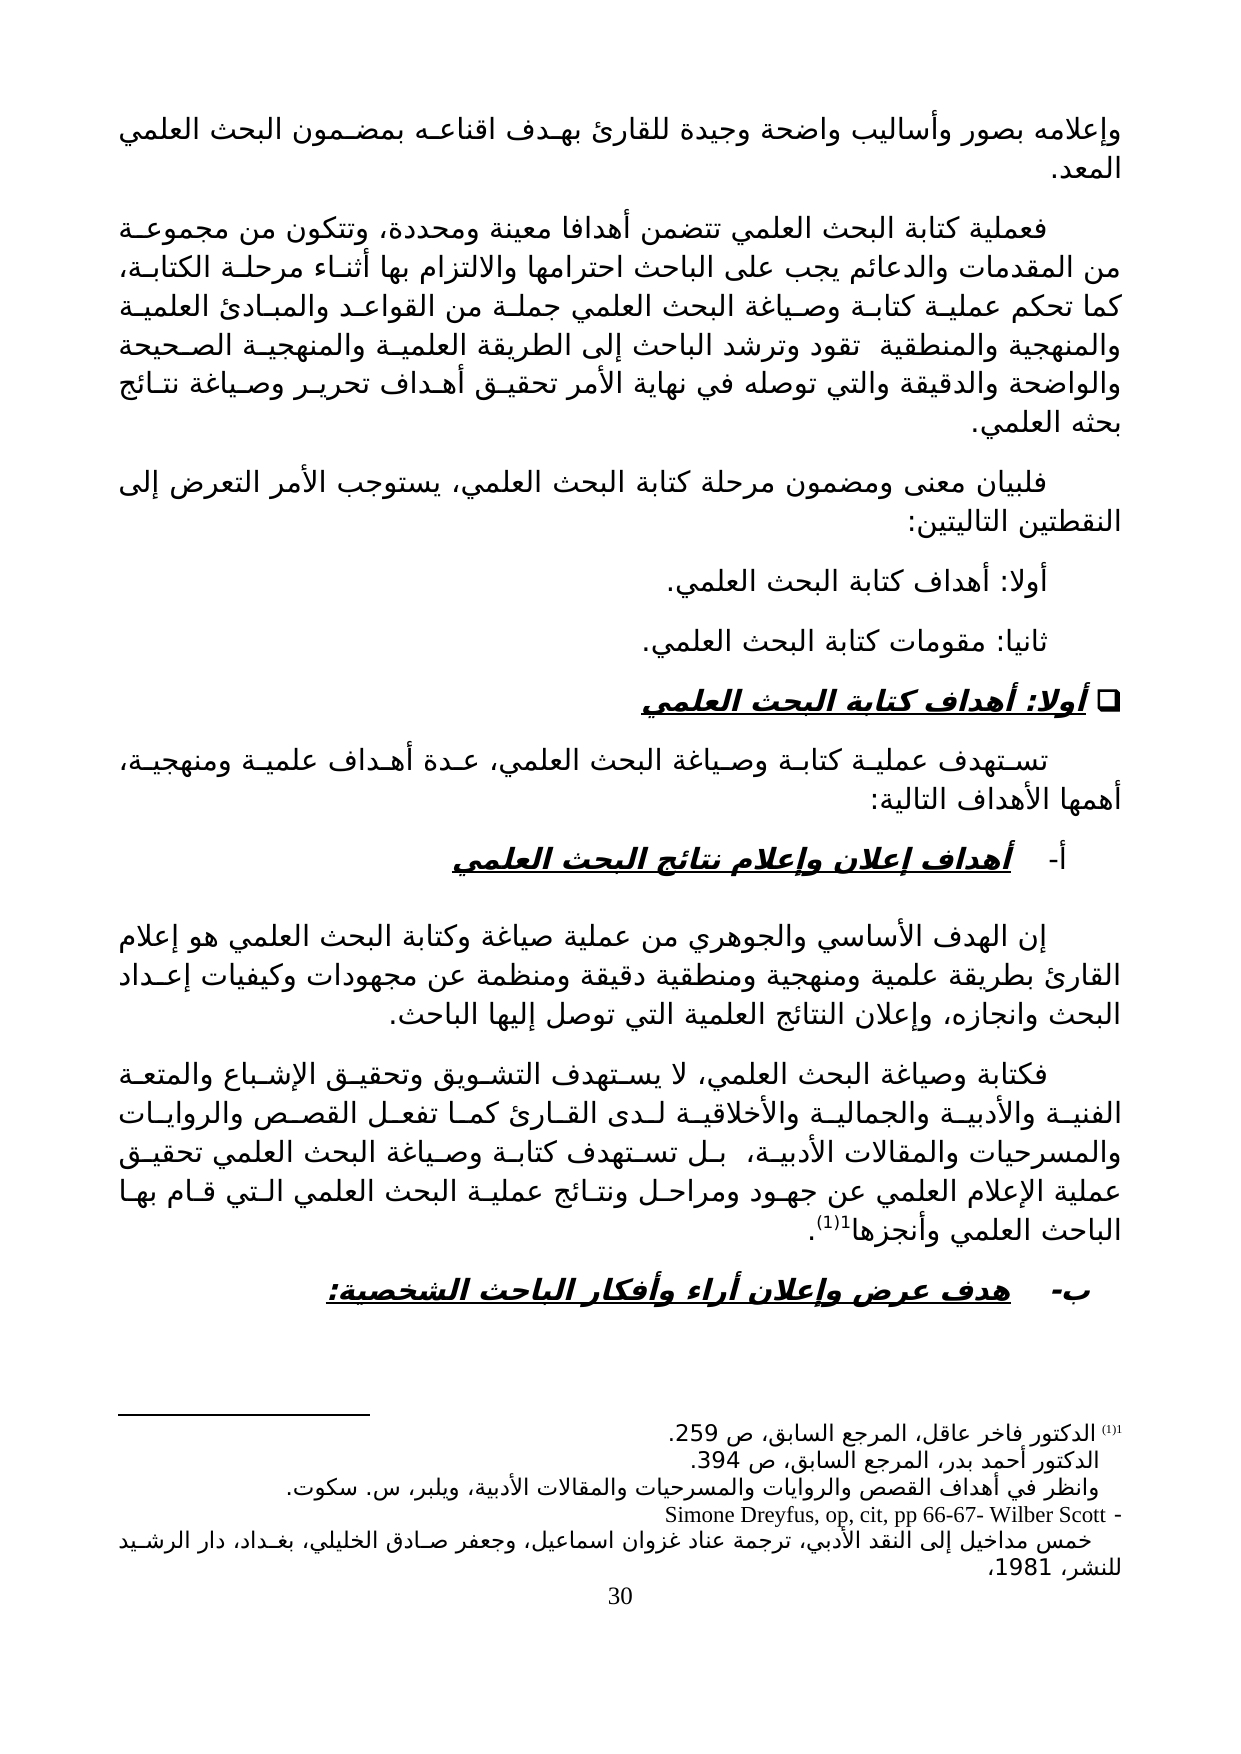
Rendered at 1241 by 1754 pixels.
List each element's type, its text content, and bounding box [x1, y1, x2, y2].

text أولا: أهداف كتابة البحث العلمي. [118, 564, 1122, 598]
text أولا: أهداف كتابة البحث العلمي [118, 684, 1122, 718]
list هدف عرض وإعلان أراء وأفكار الباحث الشخصية: [118, 1273, 1048, 1307]
text فلبيان معنى ومضمون مرحلة كتابة البحث العلمي، يستوجب الأمر التعرض إلى النقطتين التاليتين: [118, 466, 1122, 538]
text إن الهدف الأساسي والجوهري من عملية صياغة وكتابة البحث العلمي هو إعلام القارئ بطريقة علمية ومنهجية ومنطقية دقيقة ومنظمة عن مجهودات وكيفيات إعداد البحث وانجازه، وإعلان النتائج العلمية التي توصل إليها الباحث. [118, 920, 1122, 1032]
text فكتابة وصياغة البحث العلمي، لا يستهدف التشويق وتحقيق الإشباع والمتعة الفنية والأدبية والجمالية والأخلاقية لدى القارئ كما تفعل القصص والروايات والمسرحيات والمقالات الأدبية، بل تستهدف كتابة وصياغة البحث العلمي تحقيق عملية الإعلام العلمي عن جهود ومراحل ونتائج عملية البحث العلمي التي قام بها الباحث العلمي وأنجزها(1). [118, 1057, 1122, 1247]
text فعملية كتابة البحث العلمي تتضمن أهدافا معينة ومحددة، وتتكون من مجموعة من المقدمات والدعائم يجب على الباحث احترامها والالتزام بها أثناء مرحلة الكتابة، كما تحكم عملية كتابة وصياغة البحث العلمي جملة من القواعد والمبادئ العلمية والمنهجية والمنطقية تقود وترشد الباحث إلى الطريقة العلمية والمنهجية الصحيحة والواضحة والدقيقة والتي توصله في نهاية الأمر تحقيق أهداف تحرير وصياغة نتائج بحثه العلمي. [118, 211, 1122, 440]
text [118, 112, 1122, 185]
text ثانيا: مقومات كتابة البحث العلمي. [118, 624, 1122, 658]
text تستهدف عملية كتابة وصياغة البحث العلمي، عدة أهداف علمية ومنهجية، أهمها الأهداف التالية: [118, 744, 1122, 817]
list أهداف إعلان وإعلام نتائج البحث العلمي [118, 842, 1048, 876]
